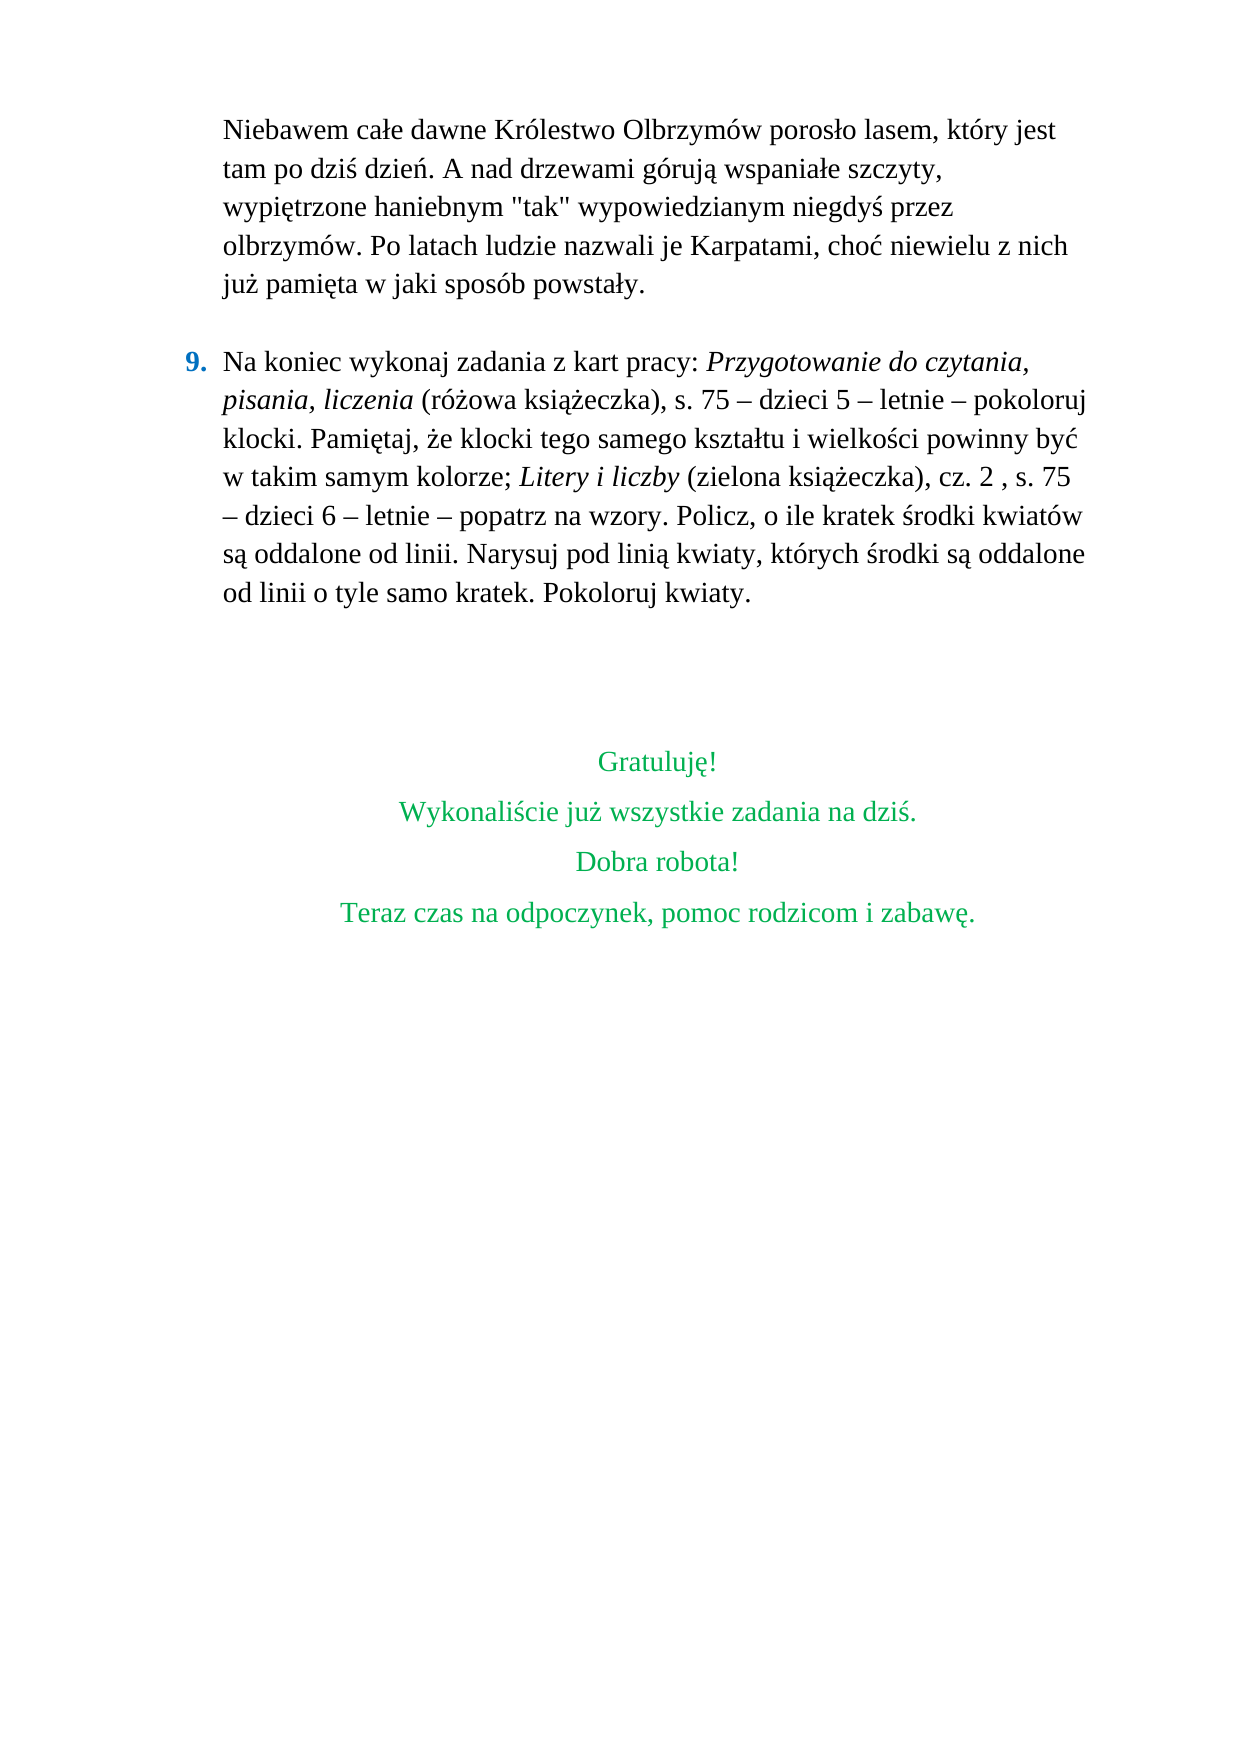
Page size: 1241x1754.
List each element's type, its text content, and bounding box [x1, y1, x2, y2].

list Na koniec wykonaj zadania z kart pracy: Przygotowanie do czytania, pisania, liczenia (różowa książeczka), s. 75 – dzieci 5 – letnie – pokoloruj klocki. Pamiętaj, że klocki tego samego kształtu i wielkości powinny być w takim samym kolorze; Litery i liczby (zielona książeczka), cz. 2 , s. 75 – dzieci 6 – letnie – popatrz na wzory. Policz, o ile kratek środki kwiatów są oddalone od linii. Narysuj pod linią kwiaty, których środki są oddalone od linii o tyle samo kratek. Pokoloruj kwiaty. [185, 344, 1093, 608]
list Teraz czas na odpoczynek, pomoc rodzicom i zabawę. [223, 895, 1093, 928]
list Dobra robota! [223, 844, 1093, 878]
list Niebawem całe dawne Królestwo Olbrzymów porosło lasem, który jest tam po dziś dzień. A nad drzewami górują wspaniałe szczyty, wypiętrzone haniebnym "tak" wypowiedzianym niegdyś przez olbrzymów. Po latach ludzie nazwali je Karpatami, choć niewielu z nich już pamięta w jaki sposób powstały. [223, 112, 1093, 300]
list Wykonaliście już wszystkie zadania na dziś. [223, 794, 1093, 828]
list Gratuluję! [223, 744, 1093, 777]
